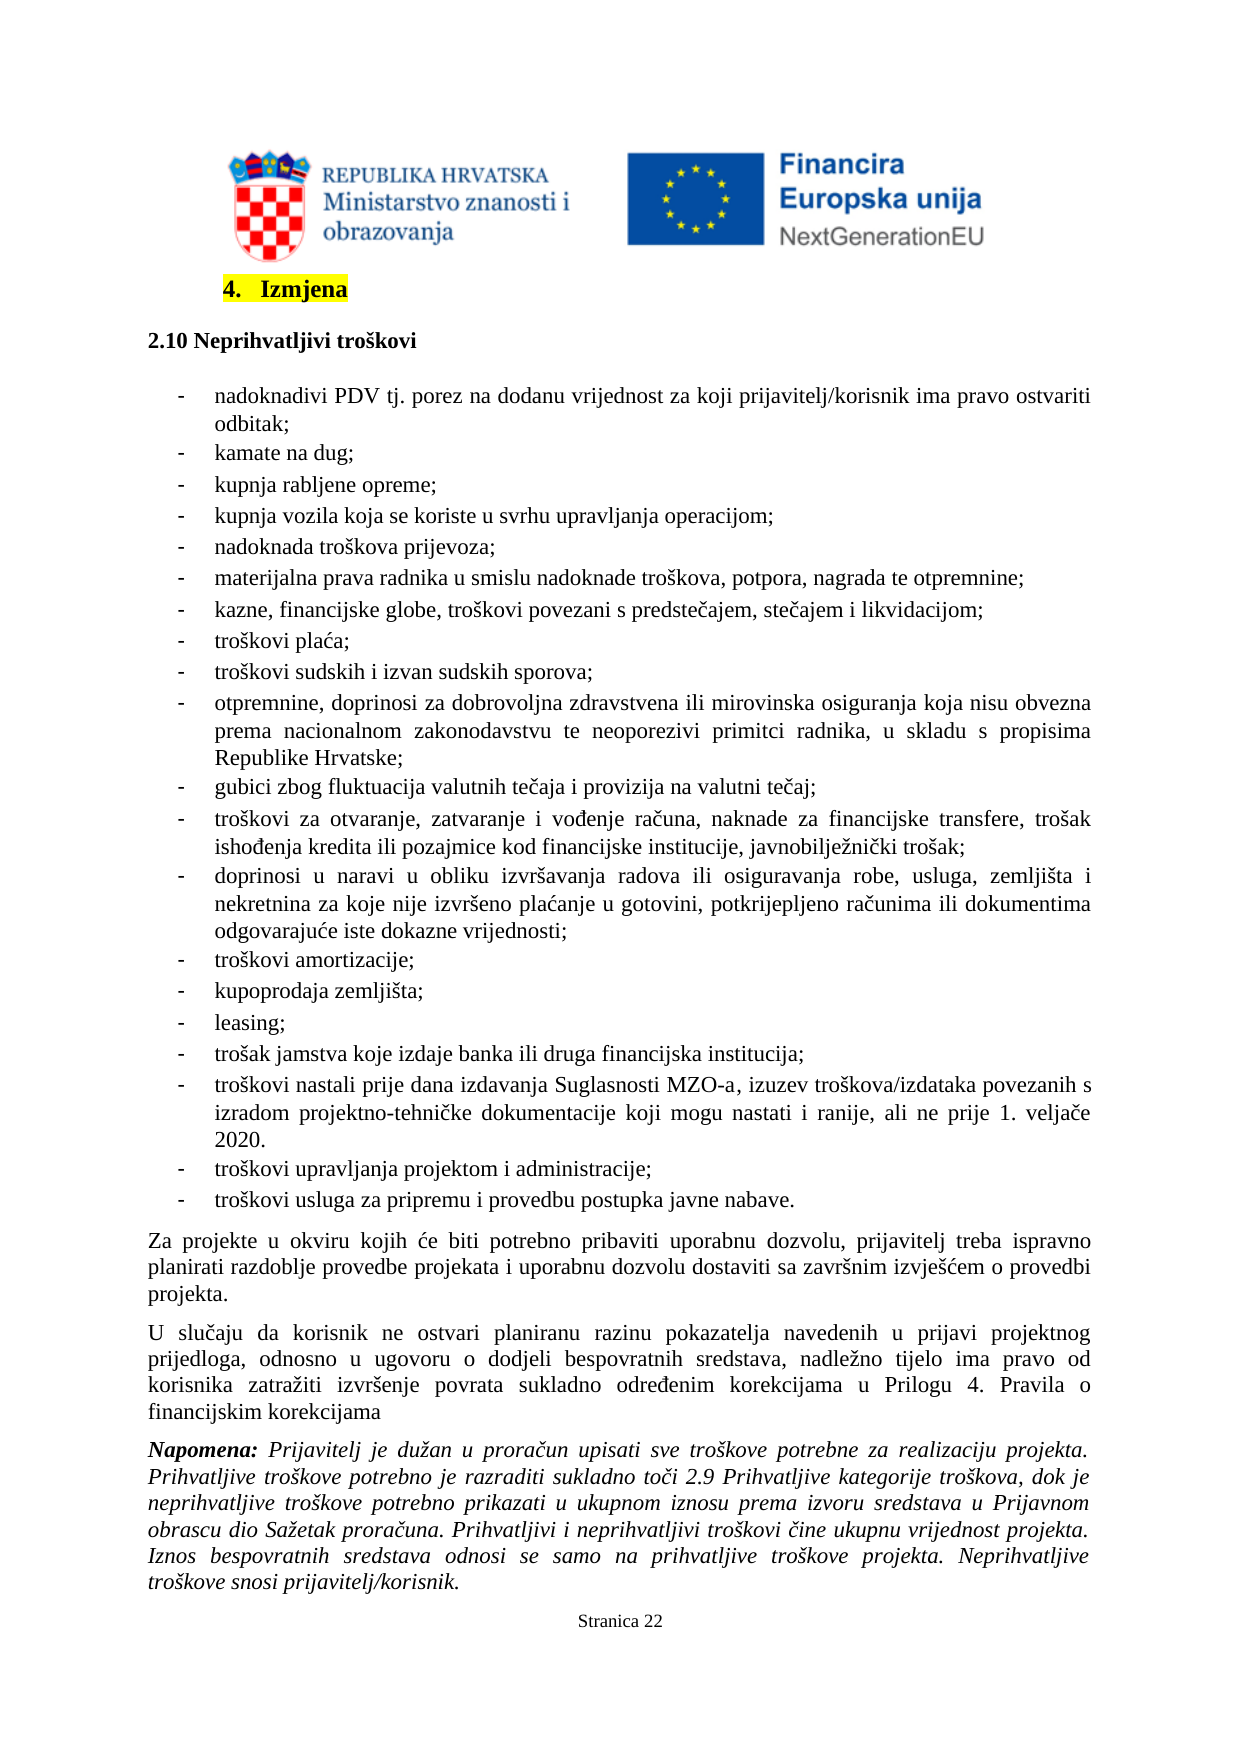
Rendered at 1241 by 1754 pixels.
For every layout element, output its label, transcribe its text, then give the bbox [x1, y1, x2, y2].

list troškovi amortizacije; [177, 943, 1093, 974]
text Napomena: Prijavitelj je dužan u proračun upisati sve troškove potrebne za realizaciju projekta. Prihvatljive troškove potrebno je razraditi sukladno toči 2.9 Prihvatljive kategorije troškova, dok je neprihvatljive troškove potrebno prikazati u ukupnom iznosu prema izvoru sredstava u Prijavnom obrascu dio Sažetak proračuna. Prihvatljivi i neprihvatljivi troškovi čine ukupnu vrijednost projekta. Iznos bespovratnih sredstava odnosi se samo na prihvatljive troškove projekta. Neprihvatljive troškove snosi prijavitelj/korisnik. [148, 1437, 1093, 1595]
list troškovi nastali prije dana izdavanja Suglasnosti MZO-a, izuzev troškova/izdataka povezanih s izradom projektno-tehničke dokumentacije koji mogu nastati i ranije, ali ne prije 1. veljače 2020. [177, 1068, 1093, 1152]
list troškovi sudskih i izvan sudskih sporova; [177, 655, 1093, 686]
list gubici zbog fluktuacija valutnih tečaja i provizija na valutni tečaj; [177, 770, 1093, 802]
list nadoknada troškova prijevoza; [177, 530, 1093, 561]
list trošak jamstva koje izdaje banka ili druga financijska institucija; [177, 1037, 1093, 1068]
list doprinosi u naravi u obliku izvršavanja radova ili osiguravanja robe, usluga, zemljišta i nekretnina za koje nije izvršeno plaćanje u gotovini, potkrijepljeno računima ili dokumentima odgovarajuće iste dokazne vrijednosti; [177, 859, 1093, 943]
list kupoprodaja zemljišta; [177, 974, 1093, 1006]
list troškovi plaća; [177, 624, 1093, 655]
list troškovi za otvaranje, zatvaranje i vođenje računa, naknade za financijske transfere, trošak ishođenja kredita ili pozajmice kod financijske institucije, javnobilježnički trošak; [177, 802, 1093, 859]
text U slučaju da korisnik ne ostvari planiranu razinu pokazatelja navedenih u prijavi projektnog prijedloga, odnosno u ugovoru o dodjeli bespovratnih sredstava, nadležno tijelo ima pravo od korisnika zatražiti izvršenje povrata sukladno određenim korekcijama u Prilogu 4. Pravila o financijskim korekcijama [148, 1319, 1093, 1424]
list troškovi upravljanja projektom i administracije; [177, 1152, 1093, 1183]
list kazne, financijske globe, troškovi povezani s predstečajem, stečajem i likvidacijom; [177, 593, 1093, 624]
picture [222, 140, 1001, 274]
list leasing; [177, 1006, 1093, 1037]
list nadoknadivi PDV tj. porez na dodanu vrijednost za koji prijavitelj/korisnik ima pravo ostvariti odbitak; [177, 379, 1093, 436]
subtitle 2.10 Neprihvatljivi troškovi [148, 327, 1093, 354]
list kupnja vozila koja se koriste u svrhu upravljanja operacijom; [177, 499, 1093, 530]
list troškovi usluga za pripremu i provedbu postupka javne nabave. [177, 1183, 1093, 1214]
list kamate na dug; [177, 436, 1093, 468]
list otpremnine, doprinosi za dobrovoljna zdravstvena ili mirovinska osiguranja koja nisu obvezna prema nacionalnom zakonodavstvu te neoporezivi primitci radnika, u skladu s propisima Republike Hrvatske; [177, 686, 1093, 770]
list materijalna prava radnika u smislu nadoknade troškova, potpora, nagrada te otpremnine; [177, 561, 1093, 593]
text Za projekte u okviru kojih će biti potrebno pribaviti uporabnu dozvolu, prijavitelj treba ispravno planirati razdoblje provedbe projekata i uporabnu dozvolu dostaviti sa završnim izvješćem o provedbi projekta. [148, 1227, 1093, 1306]
list kupnja rabljene opreme; [177, 468, 1093, 499]
